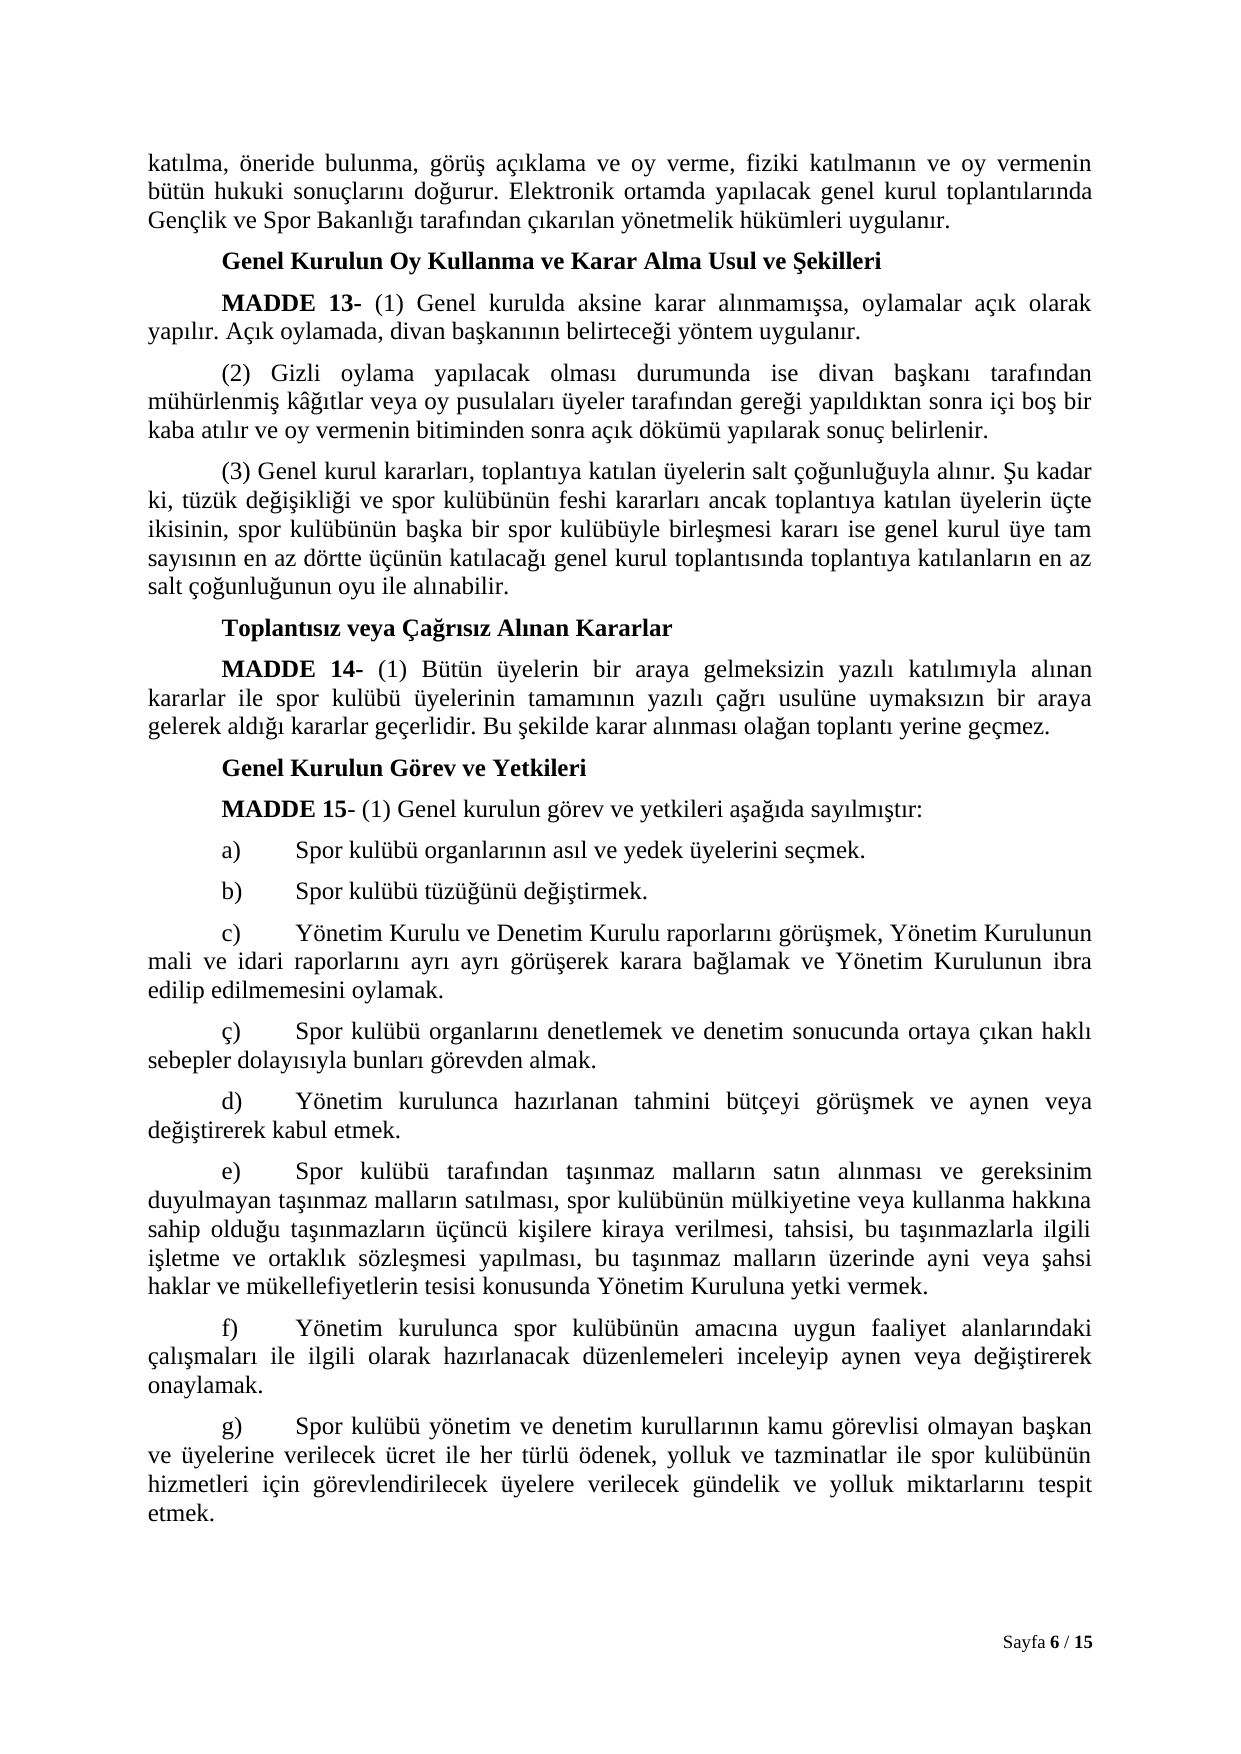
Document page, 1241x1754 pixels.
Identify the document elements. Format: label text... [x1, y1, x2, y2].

text MADDE 13- (1) Genel kurulda aksine karar alınmamışsa, oylamalar açık olarak yapılır. Açık oylamada, divan başkanının belirteceği yöntem uygulanır. [148, 288, 1093, 345]
text g) Spor kulübü yönetim ve denetim kurullarının kamu görevlisi olmayan başkan ve üyelerine verilecek ücret ile her türlü ödenek, yolluk ve tazminatlar ile spor kulübünün hizmetleri için görevlendirilecek üyelere verilecek gündelik ve yolluk miktarlarını tespit etmek. [148, 1411, 1093, 1526]
text c) Yönetim Kurulu ve Denetim Kurulu raporlarını görüşmek, Yönetim Kurulunun mali ve idari raporlarını ayrı ayrı görüşerek karara bağlamak ve Yönetim Kurulunun ibra edilip edilmemesini oylamak. [148, 918, 1093, 1004]
text e) Spor kulübü tarafından taşınmaz malların satın alınması ve gereksinim duyulmayan taşınmaz malların satılması, spor kulübünün mülkiyetine veya kullanma hakkına sahip olduğu taşınmazların üçüncü kişilere kiraya verilmesi, tahsisi, bu taşınmazlarla ilgili işletme ve ortaklık sözleşmesi yapılması, bu taşınmaz malların üzerinde ayni veya şahsi haklar ve mükellefiyetlerin tesisi konusunda Yönetim Kuruluna yetki vermek. [148, 1156, 1093, 1300]
text Genel Kurulun Oy Kullanma ve Karar Alma Usul ve Şekilleri [148, 246, 1093, 275]
text (3) Genel kurul kararları, toplantıya katılan üyelerin salt çoğunluğuyla alınır. Şu kadar ki, tüzük değişikliği ve spor kulübünün feshi kararları ancak toplantıya katılan üyelerin üçte ikisinin, spor kulübünün başka bir spor kulübüyle birleşmesi kararı ise genel kurul üye tam sayısının en az dörtte üçünün katılacağı genel kurul toplantısında toplantıya katılanların en az salt çoğunluğunun oyu ile alınabilir. [148, 456, 1093, 600]
text MADDE 14- (1) Bütün üyelerin bir araya gelmeksizin yazılı katılımıyla alınan kararlar ile spor kulübü üyelerinin tamamının yazılı çağrı usulüne uymaksızın bir araya gelerek aldığı kararlar geçerlidir. Bu şekilde karar alınması olağan toplantı yerine geçmez. [148, 654, 1093, 740]
text ç) Spor kulübü organlarını denetlemek ve denetim sonucunda ortaya çıkan haklı sebepler dolayısıyla bunları görevden almak. [148, 1016, 1093, 1074]
text (2) Gizli oylama yapılacak olması durumunda ise divan başkanı tarafından mühürlenmiş kâğıtlar veya oy pusulaları üyeler tarafından gereği yapıldıktan sonra içi boş bir kaba atılır ve oy vermenin bitiminden sonra açık dökümü yapılarak sonuç belirlenir. [148, 358, 1093, 444]
text d) Yönetim kurulunca hazırlanan tahmini bütçeyi görüşmek ve aynen veya değiştirerek kabul etmek. [148, 1086, 1093, 1144]
text Toplantısız veya Çağrısız Alınan Kararlar [148, 613, 1093, 641]
text MADDE 15- (1) Genel kurulun görev ve yetkileri aşağıda sayılmıştır: [148, 794, 1093, 823]
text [148, 148, 1093, 234]
text b) Spor kulübü tüzüğünü değiştirmek. [148, 876, 1093, 905]
text Genel Kurulun Görev ve Yetkileri [148, 753, 1093, 781]
text f) Yönetim kurulunca spor kulübünün amacına uygun faaliyet alanlarındaki çalışmaları ile ilgili olarak hazırlanacak düzenlemeleri inceleyip aynen veya değiştirerek onaylamak. [148, 1313, 1093, 1399]
text a) Spor kulübü organlarının asıl ve yedek üyelerini seçmek. [148, 835, 1093, 864]
